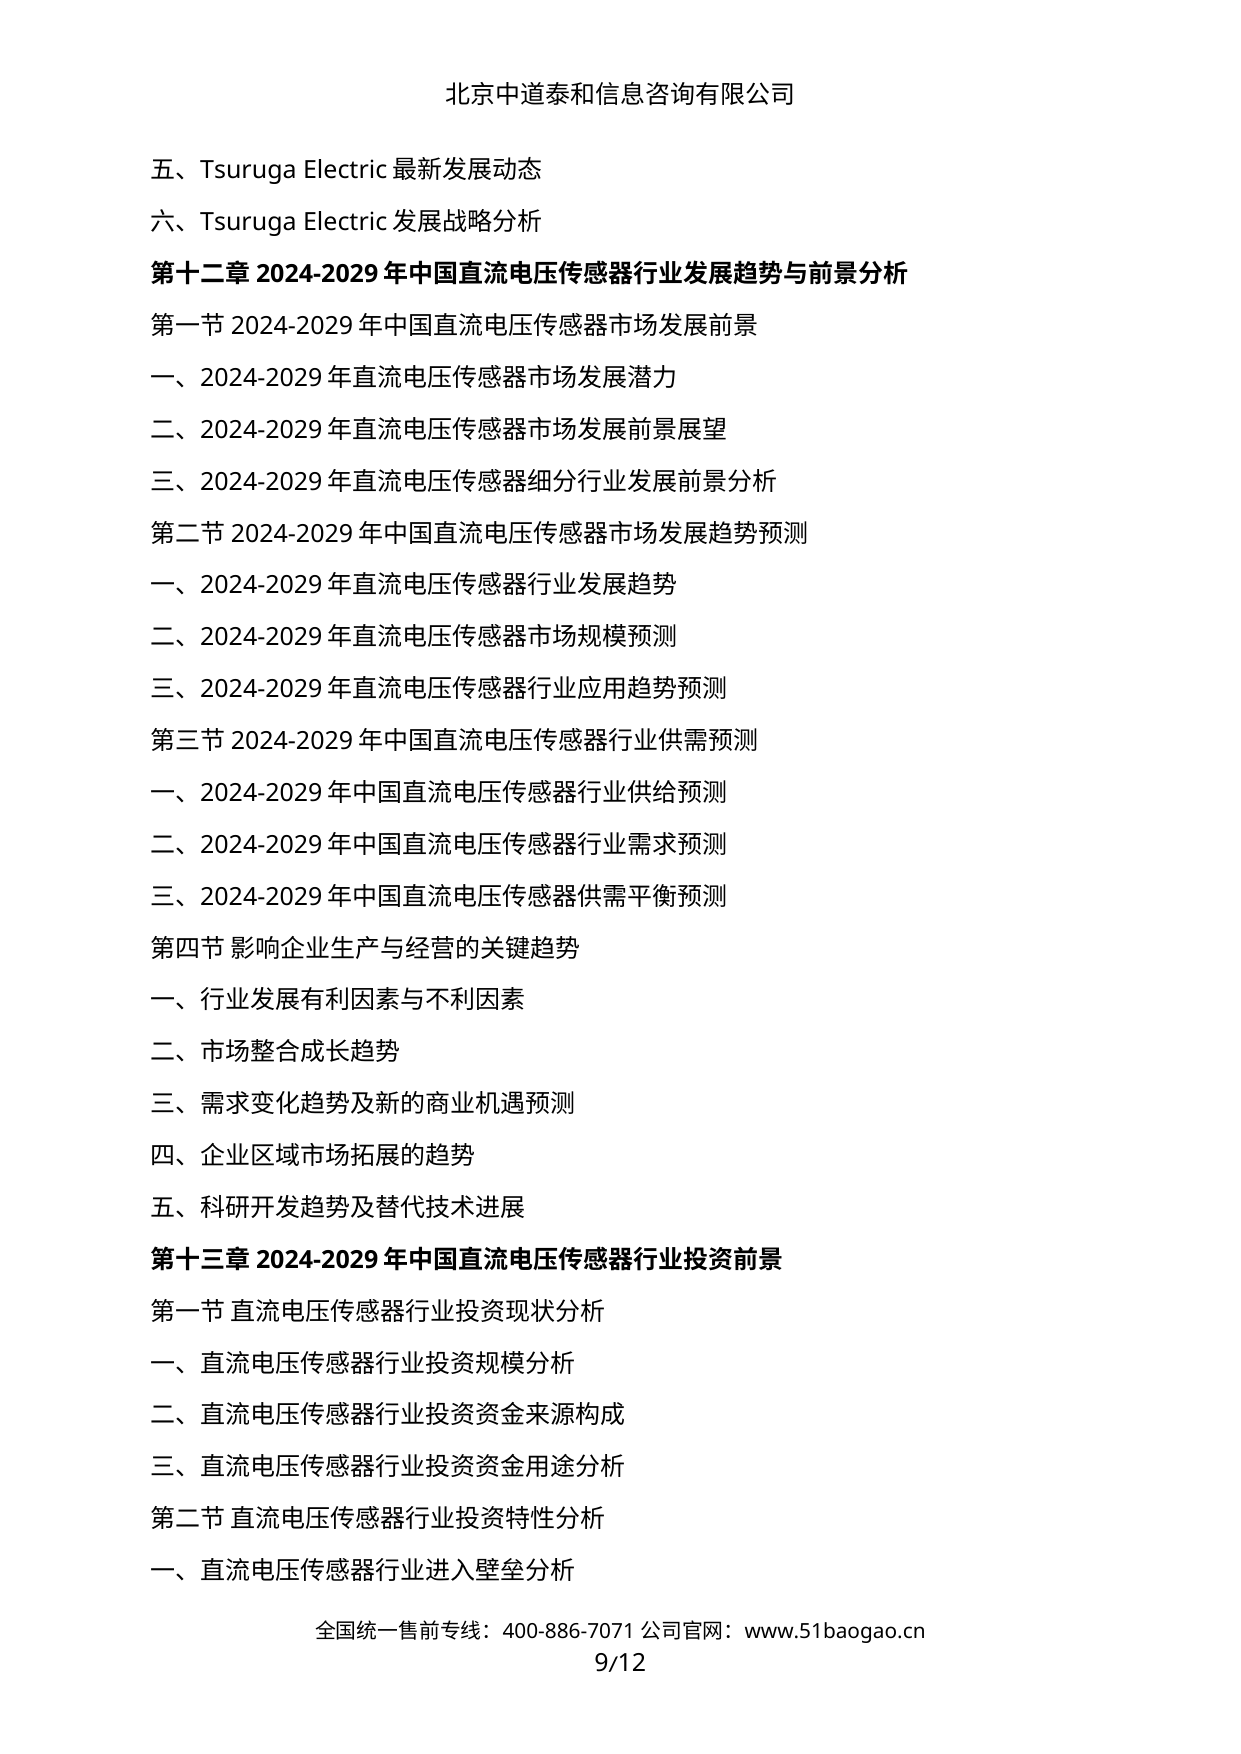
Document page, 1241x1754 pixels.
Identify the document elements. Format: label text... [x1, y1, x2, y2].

text 六、Tsuruga Electric发展战略分析 [150, 202, 1090, 238]
text 第一节 直流电压传感器行业投资现状分析 [150, 1291, 1090, 1327]
text 三、需求变化趋势及新的商业机遇预测 [150, 1084, 1090, 1120]
text 第十三章 2024-2029年中国直流电压传感器行业投资前景 [150, 1239, 1090, 1276]
text 四、企业区域市场拓展的趋势 [150, 1136, 1090, 1172]
text 一、2024-2029年直流电压传感器市场发展潜力 [150, 357, 1090, 394]
text 三、直流电压传感器行业投资资金用途分析 [150, 1447, 1090, 1483]
text 第二节 直流电压传感器行业投资特性分析 [150, 1499, 1090, 1535]
text 一、直流电压传感器行业进入壁垒分析 [150, 1551, 1090, 1587]
text 第十二章 2024-2029年中国直流电压传感器行业发展趋势与前景分析 [150, 254, 1090, 290]
text 三、2024-2029年中国直流电压传感器供需平衡预测 [150, 876, 1090, 912]
text 第二节 2024-2029年中国直流电压传感器市场发展趋势预测 [150, 513, 1090, 549]
text 一、行业发展有利因素与不利因素 [150, 980, 1090, 1016]
text 第四节 影响企业生产与经营的关键趋势 [150, 928, 1090, 964]
text 二、2024-2029年直流电压传感器市场规模预测 [150, 617, 1090, 653]
text 一、直流电压传感器行业投资规模分析 [150, 1343, 1090, 1379]
text 第一节 2024-2029年中国直流电压传感器市场发展前景 [150, 306, 1090, 342]
text 五、科研开发趋势及替代技术进展 [150, 1187, 1090, 1224]
text 一、2024-2029年中国直流电压传感器行业供给预测 [150, 772, 1090, 809]
text 第三节 2024-2029年中国直流电压传感器行业供需预测 [150, 721, 1090, 757]
text 三、2024-2029年直流电压传感器细分行业发展前景分析 [150, 461, 1090, 497]
text 三、2024-2029年直流电压传感器行业应用趋势预测 [150, 669, 1090, 705]
text 二、2024-2029年直流电压传感器市场发展前景展望 [150, 409, 1090, 446]
text 一、2024-2029年直流电压传感器行业发展趋势 [150, 565, 1090, 601]
text 二、市场整合成长趋势 [150, 1032, 1090, 1068]
text 二、2024-2029年中国直流电压传感器行业需求预测 [150, 824, 1090, 861]
text 五、Tsuruga Electric最新发展动态 [150, 150, 1090, 186]
text 二、直流电压传感器行业投资资金来源构成 [150, 1395, 1090, 1431]
